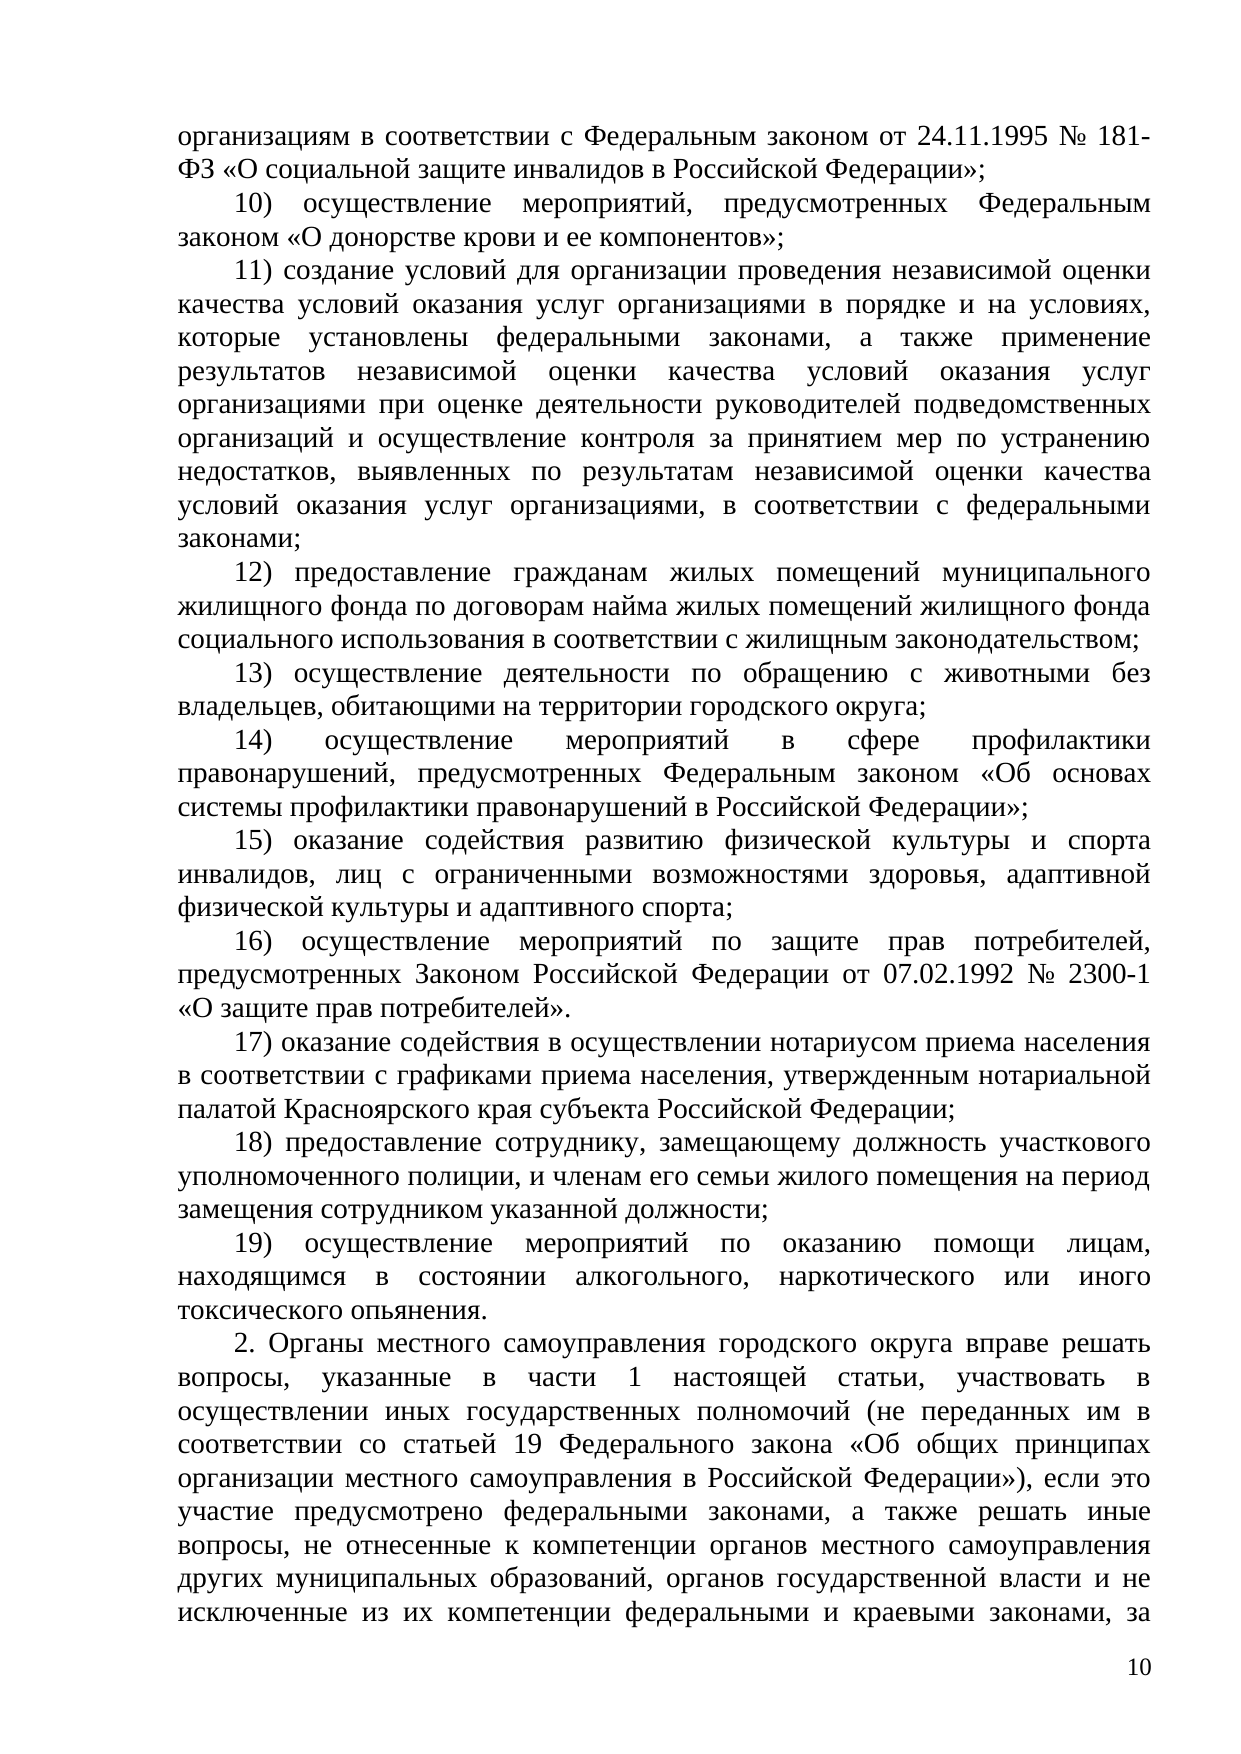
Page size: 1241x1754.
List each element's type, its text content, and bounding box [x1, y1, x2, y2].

text 16) осуществление мероприятий по защите прав потребителей, предусмотренных Законом Российской Федерации от 07.02.1992 № 2300-1 «О защите прав потребителей». [177, 923, 1152, 1024]
text 19) осуществление мероприятий по оказанию помощи лицам, находящимся в состоянии алкогольного, наркотического или иного токсического опьянения. [177, 1225, 1152, 1326]
text 11) создание условий для организации проведения независимой оценки качества условий оказания услуг организациями в порядке и на условиях, которые установлены федеральными законами, а также применение результатов независимой оценки качества условий оказания услуг организациями при оценке деятельности руководителей подведомственных организаций и осуществление контроля за принятием мер по устранению недостатков, выявленных по результатам независимой оценки качества условий оказания услуг организациями, в соответствии с федеральными законами; [177, 252, 1152, 554]
text 15) оказание содействия развитию физической культуры и спорта инвалидов, лиц с ограниченными возможностями здоровья, адаптивной физической культуры и адаптивного спорта; [177, 822, 1152, 923]
text 13) осуществление деятельности по обращению с животными без владельцев, обитающими на территории городского округа; [177, 655, 1152, 722]
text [177, 118, 1152, 185]
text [177, 1326, 1152, 1627]
text 18) предоставление сотруднику, замещающему должность участкового уполномоченного полиции, и членам его семьи жилого помещения на период замещения сотрудником указанной должности; [177, 1124, 1152, 1225]
text 17) оказание содействия в осуществлении нотариусом приема населения в соответствии с графиками приема населения, утвержденным нотариальной палатой Красноярского края субъекта Российской Федерации; [177, 1024, 1152, 1124]
text 14) осуществление мероприятий в сфере профилактики правонарушений, предусмотренных Федеральным законом «Об основах системы профилактики правонарушений в Российской Федерации»; [177, 722, 1152, 822]
text 10) осуществление мероприятий, предусмотренных Федеральным законом «О донорстве крови и ее компонентов»; [177, 185, 1152, 252]
text 12) предоставление гражданам жилых помещений муниципального жилищного фонда по договорам найма жилых помещений жилищного фонда социального использования в соответствии с жилищным законодательством; [177, 554, 1152, 655]
